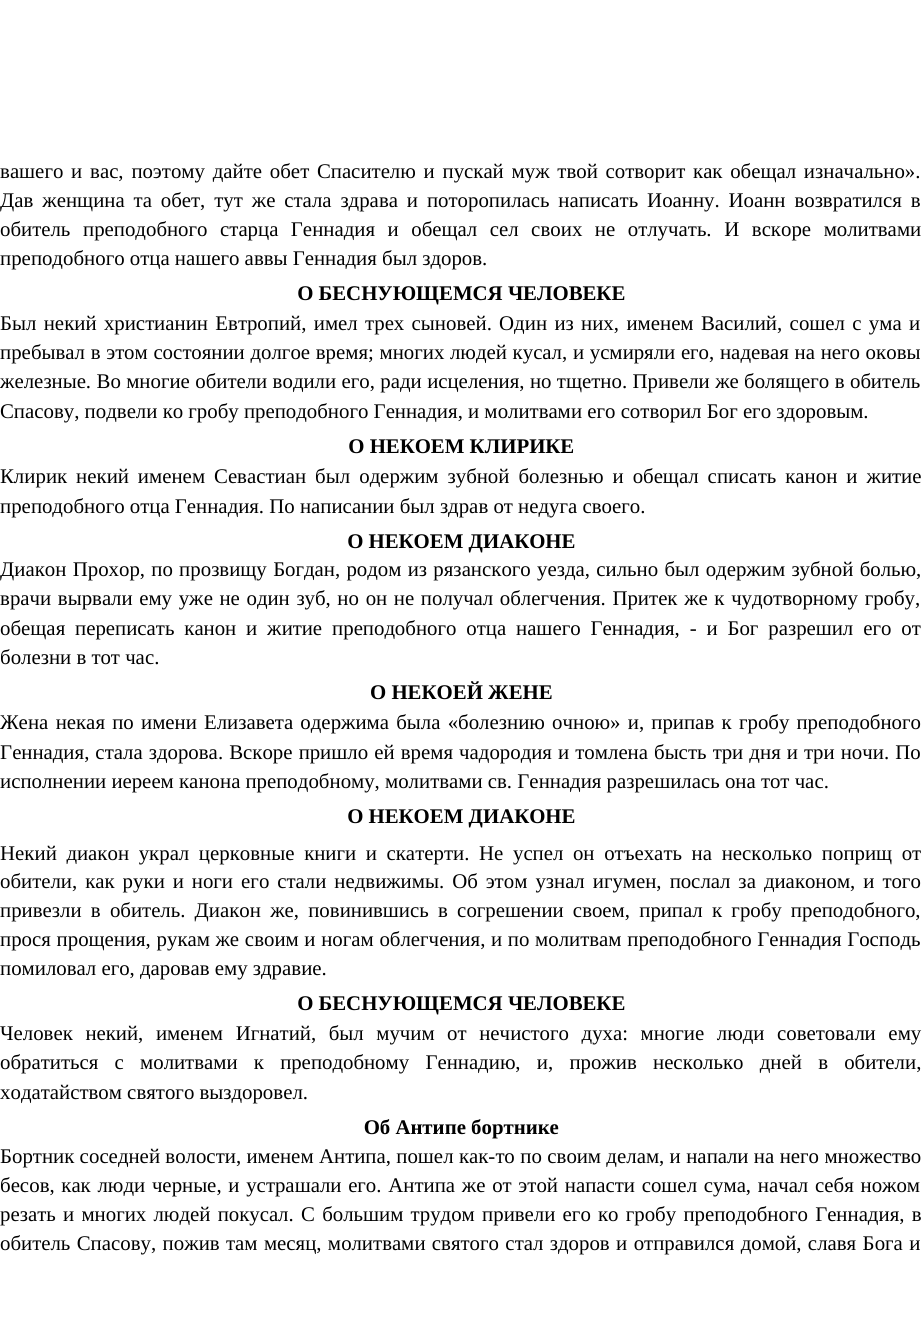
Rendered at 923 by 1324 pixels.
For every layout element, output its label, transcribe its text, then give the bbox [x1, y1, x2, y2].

text Клирик некий именем Севастиан был одержим зубной болезнью и обещал списать канон и житие преподобного отца Геннадия. По написании был здрав от недуга своего. [0, 460, 922, 519]
text О НЕКОЕМ ДИАКОНЕ [0, 531, 922, 552]
text О НЕКОЕЙ ЖЕНЕ [0, 683, 922, 704]
text Об Антипе бортнике [0, 1118, 922, 1138]
text Диакон Прохор, по прозвищу Богдан, родом из рязанского уезда, сильно был одержим зубной болью, врачи вырвали ему уже не один зуб, но он не получал облегчения. Притек же к чудотворному гробу, обещая переписать канон и житие преподобного отца нашего Геннадия, - и Бог разрешил его от болезни в тот час. [0, 553, 922, 671]
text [0, 1141, 922, 1256]
text Некий диакон украл церковные книги и скатерти. Не успел он отъехать на несколько поприщ от обители, как руки и ноги его стали недвижимы. Об этом узнал игумен, послал за диаконом, и того привезли в обитель. Диакон же, повинившись в согрешении своем, припал к гробу преподобного, прося прощения, рукам же своим и ногам облегчения, и по молитвам преподобного Геннадия Господь помиловал его, даровав ему здравие. [0, 837, 922, 982]
text О НЕКОЕМ ДИАКОНЕ [0, 807, 922, 828]
text Жена некая по имени Елизавета одержима была «болезнию очною» и, припав к гробу преподобного Геннадия, стала здорова. Вскоре пришло ей время чадородия и томлена бысть три дня и три ночи. По исполнении иереем канона преподобному, молитвами св. Геннадия разрешилась она тот час. [0, 706, 922, 794]
text Человек некий, именем Игнатий, был мучим от нечистого духа: многие люди советовали ему обратиться с молитвами к преподобному Геннадию, и, прожив несколько дней в обители, ходатайством святого выздоровел. [0, 1017, 922, 1105]
text Был некий христианин Евтропий, имел трех сыновей. Один из них, именем Василий, сошел с ума и пребывал в этом состоянии долгое время; многих людей кусал, и усмиряли его, надевая на него оковы железные. Во многие обители водили его, ради исцеления, но тщетно. Привели же болящего в обитель Спасову, подвели ко гробу преподобного Геннадия, и молитвами его сотворил Бог его здоровым. [0, 306, 922, 424]
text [0, 156, 922, 271]
text О БЕСНУЮЩЕМСЯ ЧЕЛОВЕКЕ [0, 284, 922, 305]
text О НЕКОЕМ КЛИРИКЕ [0, 437, 922, 458]
text О БЕСНУЮЩЕМСЯ ЧЕЛОВЕКЕ [0, 994, 922, 1015]
